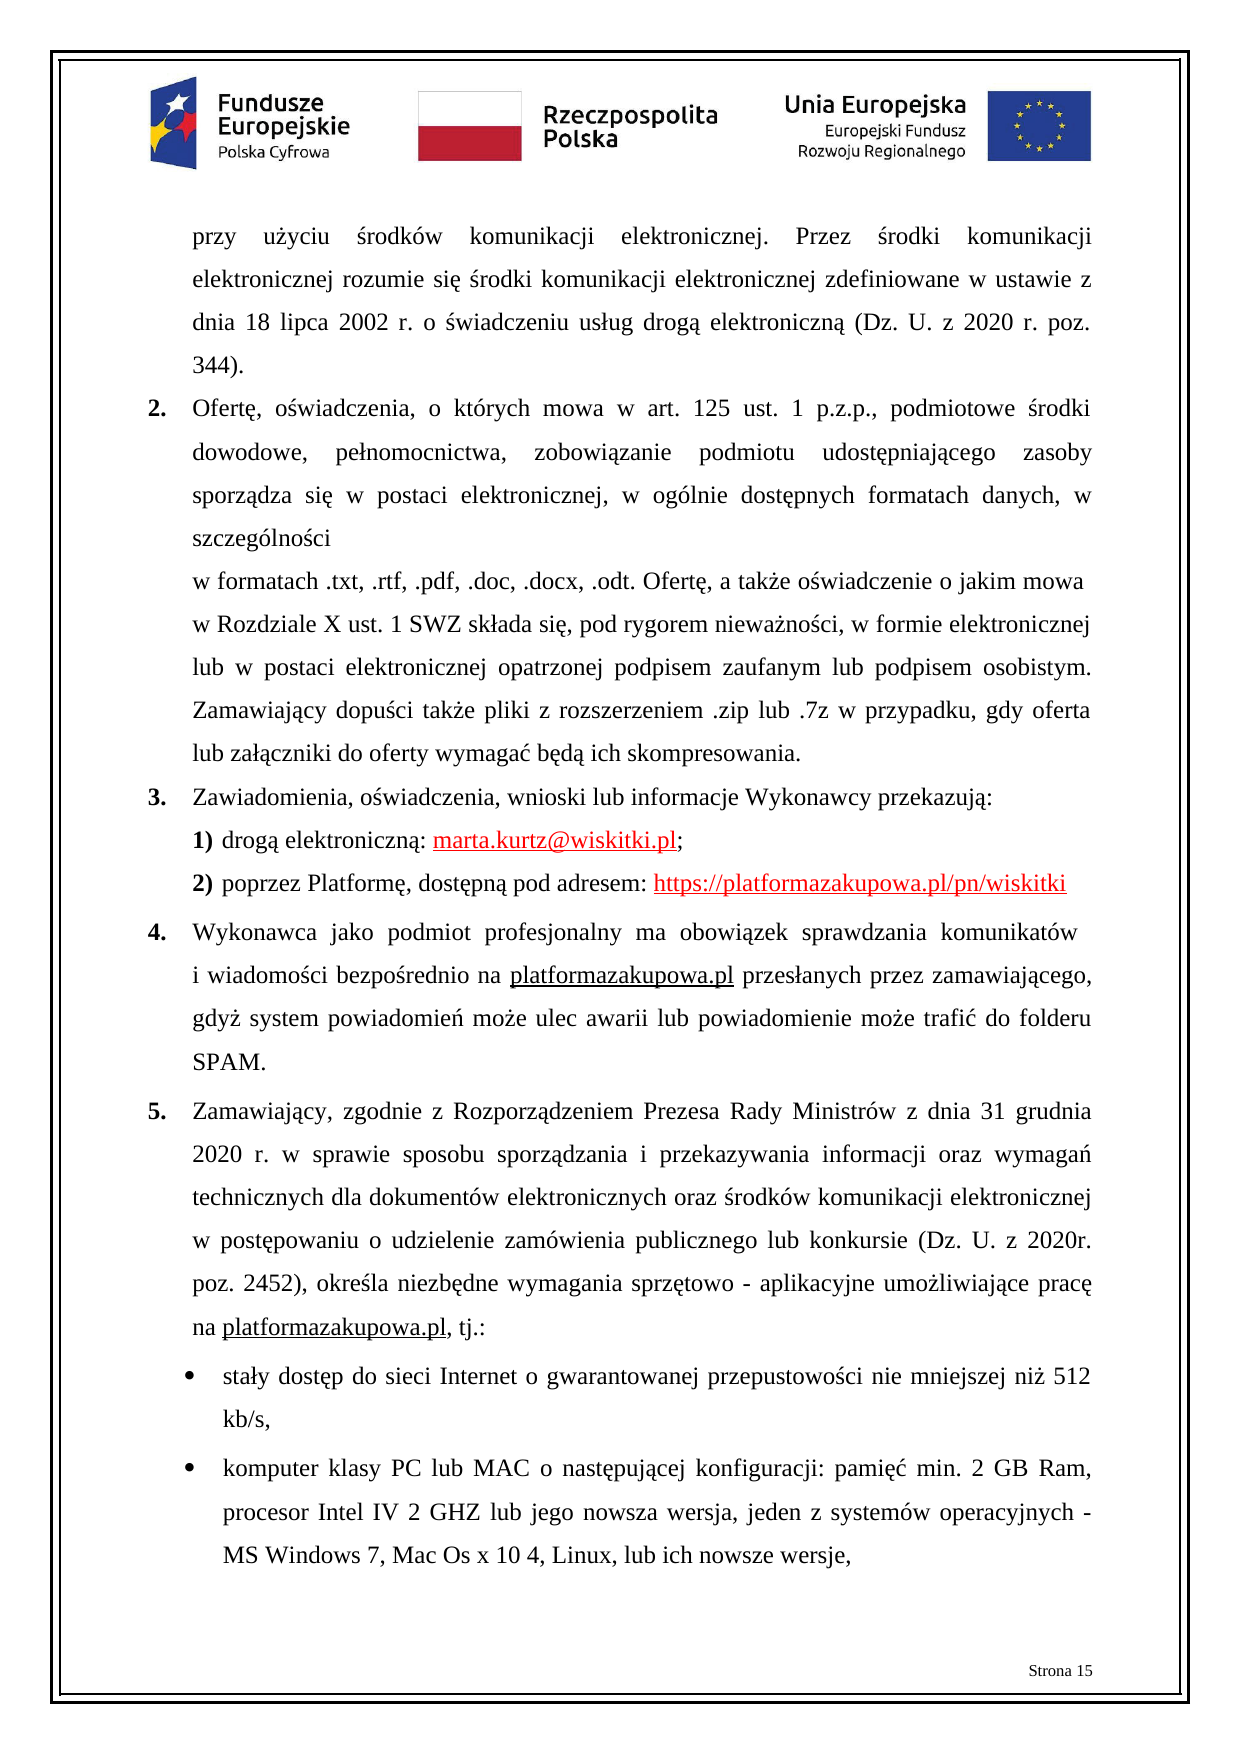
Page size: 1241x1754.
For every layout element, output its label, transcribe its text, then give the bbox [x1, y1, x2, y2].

text 4. Wykonawca jako podmiot profesjonalny ma obowiązek sprawdzania komunikatów i wiadomości bezpośrednio na platformazakupowa.pl przesłanych przez zamawiającego, gdyż system powiadomień może ulec awarii lub powiadomienie może trafić do folderu SPAM. [148, 917, 1092, 1075]
list stały dostęp do sieci Internet o gwarantowanej przepustowości nie mniejszej niż 512 kb/s, [185, 1361, 1092, 1433]
text 2) poprzez Platformę, dostępną pod adresem: https://platformazakupowa.pl/pn/wiskitki [192, 868, 1083, 897]
list komputer klasy PC lub MAC o następującej konfiguracji: pamięć min. 2 GB Ram, procesor Intel IV 2 GHZ lub jego nowsza wersja, jeden z systemów operacyjnych - MS Windows 7, Mac Os x 10 4, Linux, lub ich nowsze wersje, [185, 1453, 1092, 1568]
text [148, 221, 1092, 379]
text 3. Zawiadomienia, oświadczenia, wnioski lub informacje Wykonawcy przekazują: [148, 782, 1092, 810]
text 5. Zamawiający, zgodnie z Rozporządzeniem Prezesa Rady Ministrów z dnia 31 grudnia 2020 r. w sprawie sposobu sporządzania i przekazywania informacji oraz wymagań technicznych dla dokumentów elektronicznych oraz środków komunikacji elektronicznej w postępowaniu o udzielenie zamówienia publicznego lub konkursie (Dz. U. z 2020r. poz. 2452), określa niezbędne wymagania sprzętowo - aplikacyjne umożliwiające pracę na platformazakupowa.pl, tj.: [148, 1096, 1092, 1340]
text 1) drogą elektroniczną: marta.kurtz@wiskitki.pl; [192, 825, 1083, 853]
text 2. Ofertę, oświadczenia, o których mowa w art. 125 ust. 1 p.z.p., podmiotowe środki dowodowe, pełnomocnictwa, zobowiązanie podmiotu udostępniającego zasoby sporządza się w postaci elektronicznej, w ogólnie dostępnych formatach danych, w szczególności w formatach .txt, .rtf, .pdf, .doc, .docx, .odt. Ofertę, a także oświadczenie o jakim mowa w Rozdziale X ust. 1 SWZ składa się, pod rygorem nieważności, w formie elektronicznej lub w postaci elektronicznej opatrzonej podpisem zaufanym lub podpisem osobistym. Zamawiający dopuści także pliki z rozszerzeniem .zip lub .7z w przypadku, gdy oferta lub załączniki do oferty wymagać będą ich skompresowania. [148, 393, 1092, 767]
